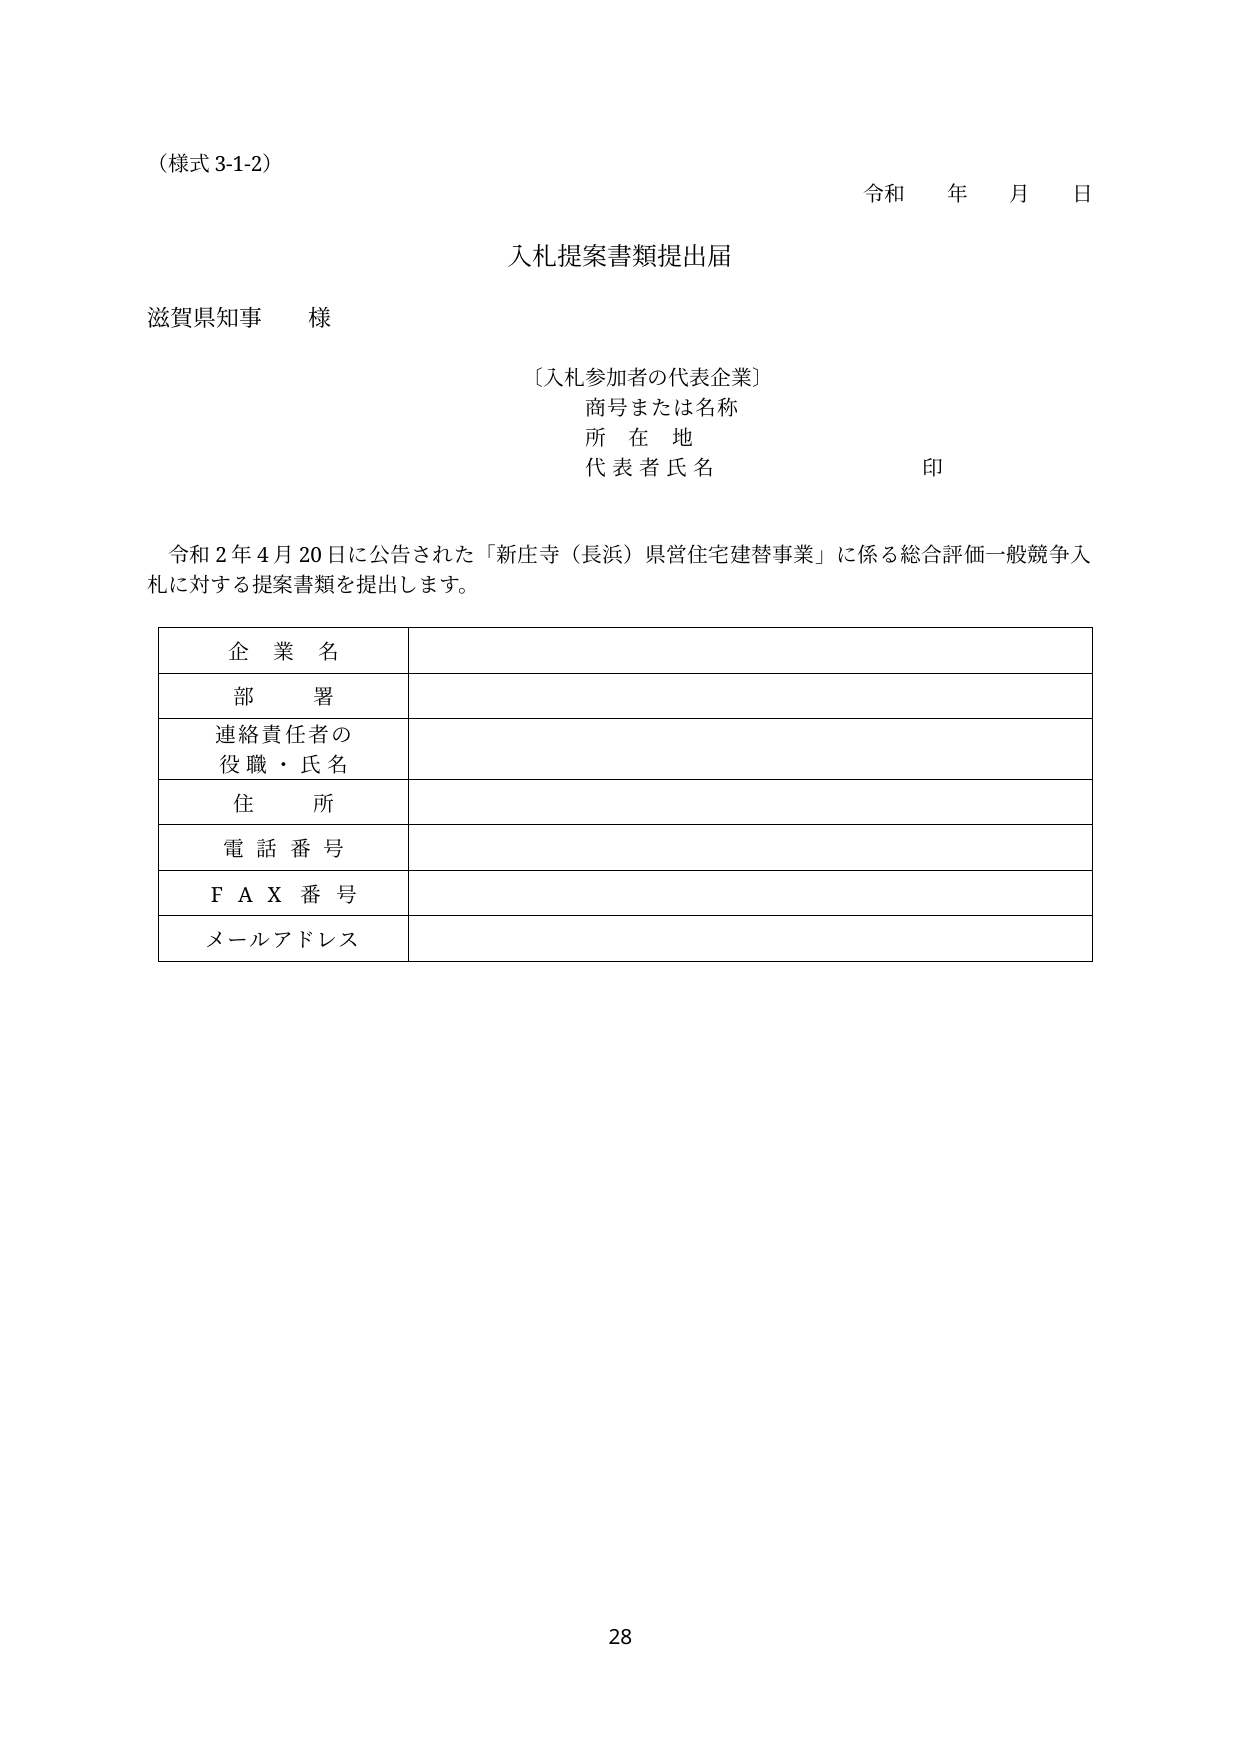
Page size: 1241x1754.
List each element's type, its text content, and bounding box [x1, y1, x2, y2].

table_cell 電話番号 [159, 825, 408, 870]
text 滋賀県知事 様 [148, 301, 1092, 333]
table_cell 住所 [159, 780, 408, 824]
table_cell [409, 780, 1092, 824]
table_cell 部署 [159, 674, 408, 718]
table_header 企業名 [159, 628, 408, 672]
table_cell [409, 825, 1092, 870]
table_cell [409, 871, 1092, 915]
text 令和2年4月20日に公告された「新庄寺（長浜）県営住宅建替事業」に係る総合評価一般競争入札に対する提案書類を提出します。 [148, 538, 1092, 598]
text 〔入札参加者の代表企業〕 [148, 362, 1092, 392]
text 商号または名称 [497, 392, 1092, 422]
table_cell [409, 916, 1092, 961]
text 所在地 [497, 422, 1092, 452]
table_header [409, 628, 1092, 672]
text 令和 年 月 日 [148, 178, 1092, 208]
text 代表者氏名 印 [497, 452, 1092, 481]
table_cell FAX番号 [159, 871, 408, 915]
table_cell メールアドレス [159, 916, 408, 961]
text 入札提案書類提出届 [148, 236, 1092, 272]
table_cell 連絡責任者の 役職・氏名 [159, 719, 408, 779]
table_cell [409, 674, 1092, 718]
table_cell [409, 719, 1092, 779]
text （様式3-1-2） [148, 148, 1092, 178]
